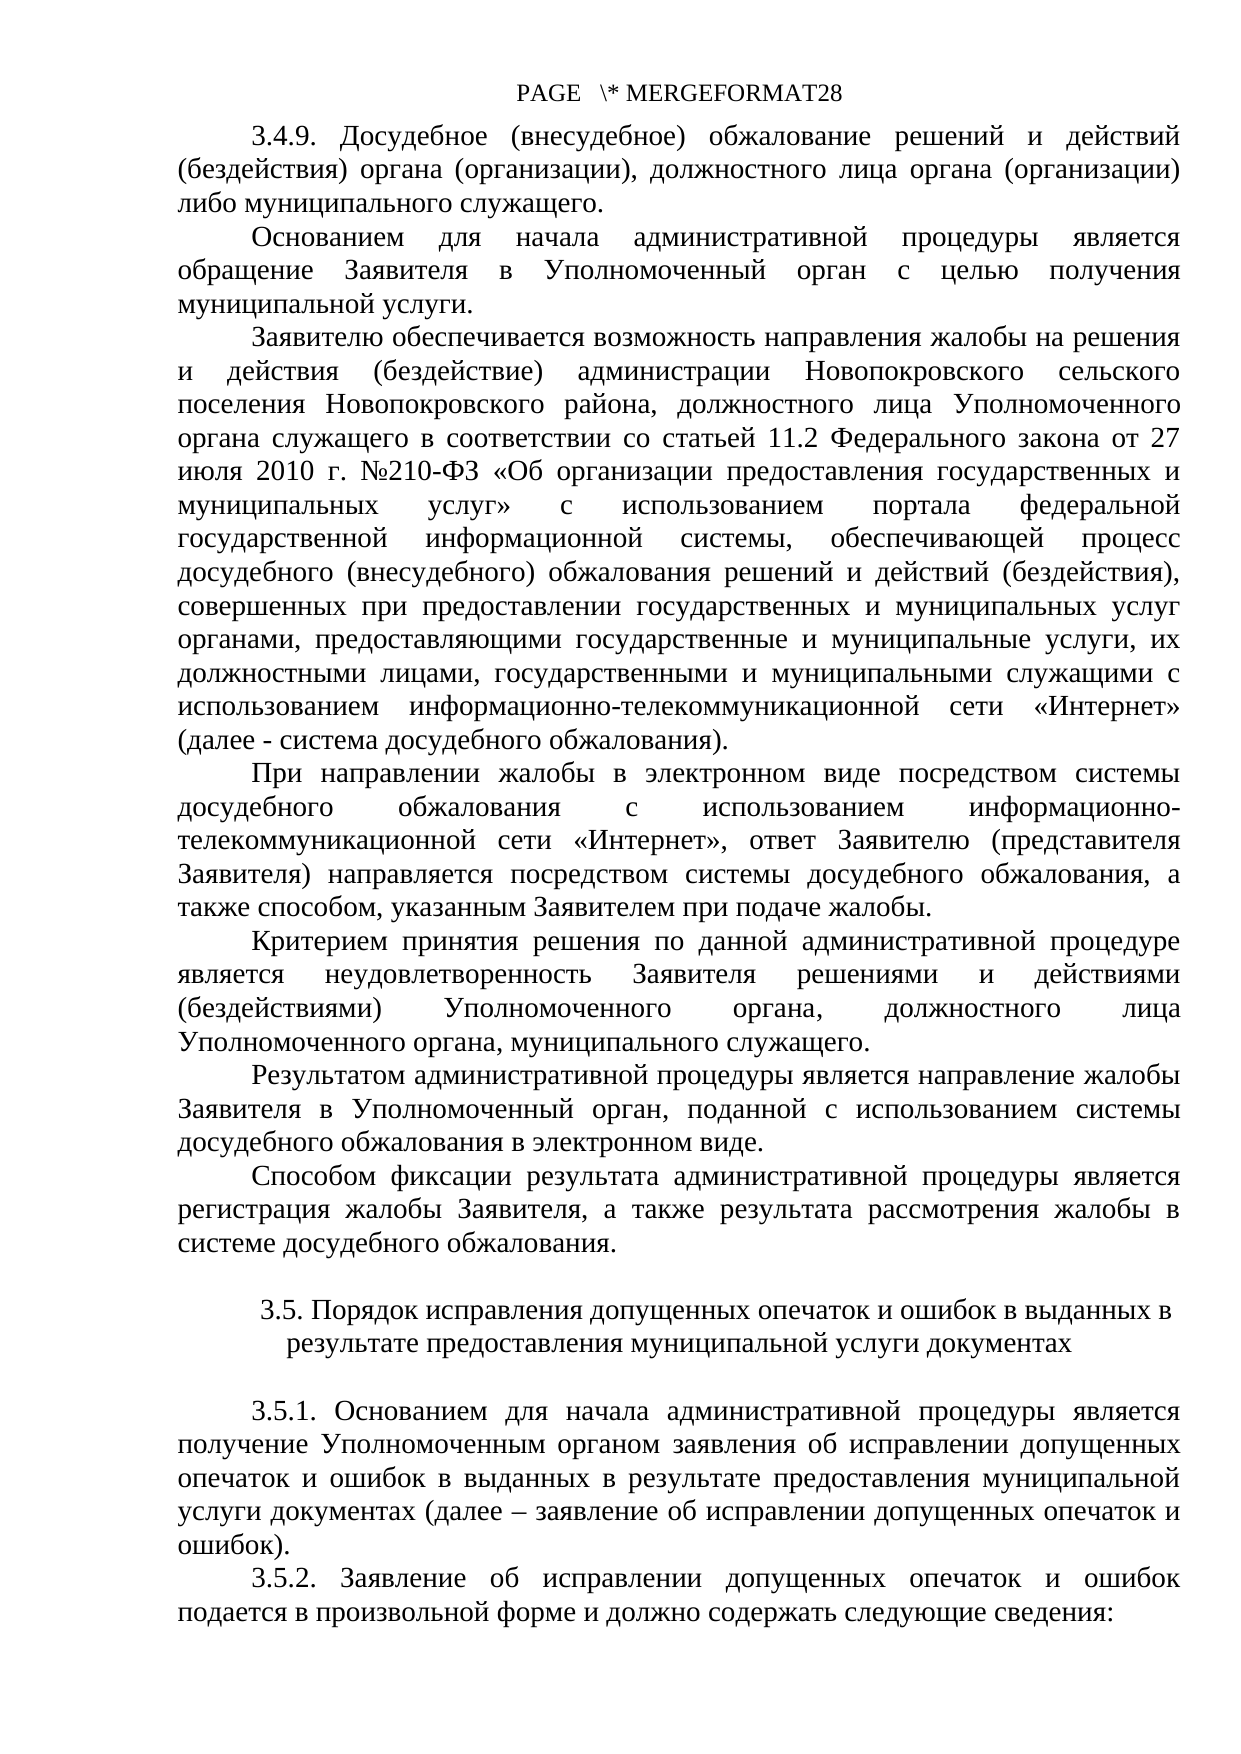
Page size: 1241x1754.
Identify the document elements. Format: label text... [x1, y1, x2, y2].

text 3.5. Порядок исправления допущенных опечаток и ошибок в выданных в результате предоставления муниципальной услуги документах [177, 1292, 1181, 1359]
text При направлении жалобы в электронном виде посредством системы досудебного обжалования с использованием информационно-телекоммуникационной сети «Интернет», ответ Заявителю (представителя Заявителя) направляется посредством системы досудебного обжалования, а также способом, указанным Заявителем при подаче жалобы. [177, 755, 1181, 923]
text Результатом административной процедуры является направление жалобы Заявителя в Уполномоченный орган, поданной с использованием системы досудебного обжалования в электронном виде. [177, 1057, 1181, 1158]
text 3.5.2. Заявление об исправлении допущенных опечаток и ошибок подается в произвольной форме и должно содержать следующие сведения: [177, 1560, 1181, 1627]
text 3.5.1. Основанием для начала административной процедуры является получение Уполномоченным органом заявления об исправлении допущенных опечаток и ошибок в выданных в результате предоставления муниципальной услуги документах (далее – заявление об исправлении допущенных опечаток и ошибок). [177, 1393, 1181, 1560]
text 3.4.9. Досудебное (внесудебное) обжалование решений и действий (бездействия) органа (организации), должностного лица органа (организации) либо муниципального служащего. [177, 118, 1181, 219]
text Критерием принятия решения по данной административной процедуре является неудовлетворенность Заявителя решениями и действиями (бездействиями) Уполномоченного органа, должностного лица Уполномоченного органа, муниципального служащего. [177, 923, 1181, 1057]
text Способом фиксации результата административной процедуры является регистрация жалобы Заявителя, а также результата рассмотрения жалобы в системе досудебного обжалования. [177, 1158, 1181, 1258]
text Основанием для начала административной процедуры является обращение Заявителя в Уполномоченный орган с целью получения муниципальной услуги. [177, 219, 1181, 319]
text Заявителю обеспечивается возможность направления жалобы на решения и действия (бездействие) администрации Новопокровского сельского поселения Новопокровского района, должностного лица Уполномоченного органа служащего в соответствии со статьей 11.2 Федерального закона от 27 июля 2010 г. №210-ФЗ «Об организации предоставления государственных и муниципальных услуг» с использованием портала федеральной государственной информационной системы, обеспечивающей процесс досудебного (внесудебного) обжалования решений и действий (бездействия), совершенных при предоставлении государственных и муниципальных услуг органами, предоставляющими государственные и муниципальные услуги, их должностными лицами, государственными и муниципальными служащими с использованием информационно-телекоммуникационной сети «Интернет» (далее - система досудебного обжалования). [177, 319, 1181, 755]
